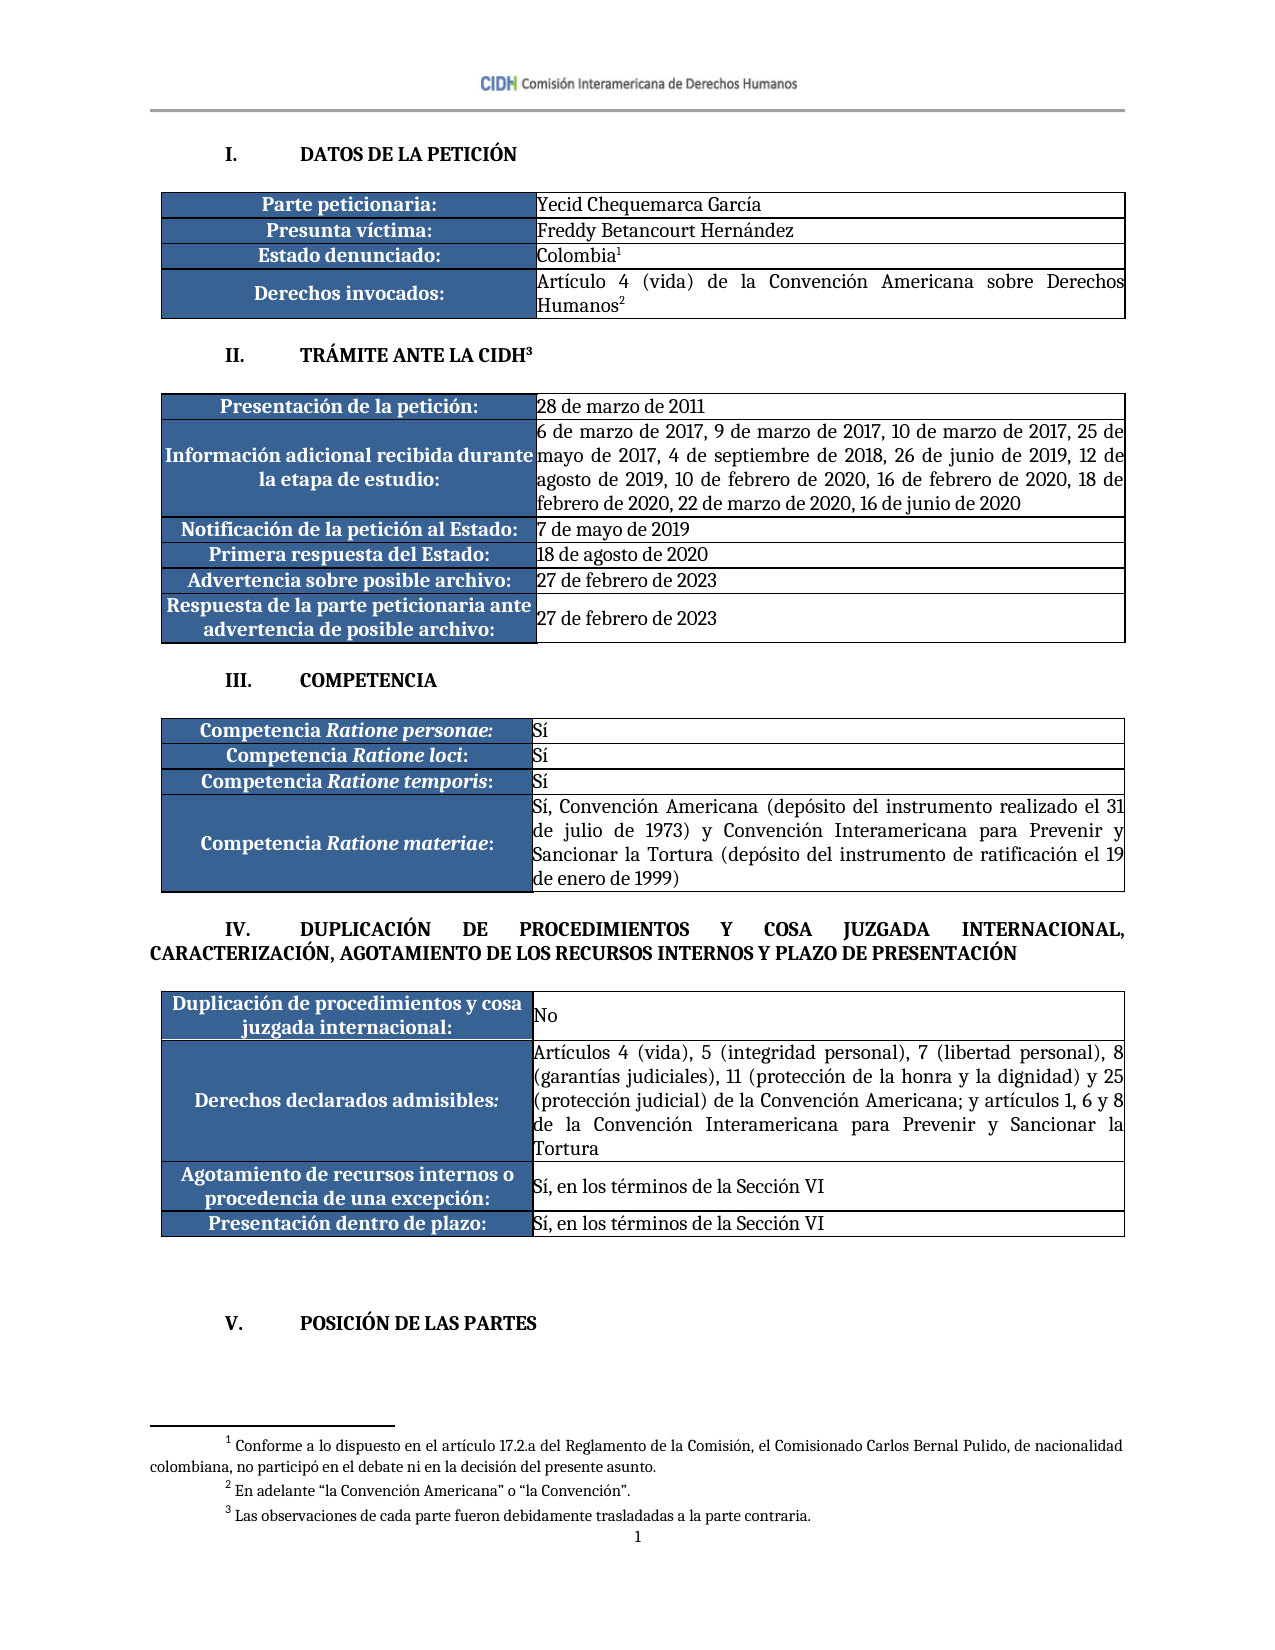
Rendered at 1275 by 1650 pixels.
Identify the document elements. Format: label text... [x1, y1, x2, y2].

table_cell 7 de mayo de 2019 [537, 518, 1124, 542]
text II. TRÁMITE ANTE LA CIDH [150, 344, 1125, 368]
table_cell Primera respuesta del Estado: [162, 543, 536, 567]
table_cell : [162, 219, 536, 243]
table_cell Sí, en los términos de la Sección VI [534, 1212, 1124, 1236]
table_cell Colombia [537, 244, 1124, 268]
text V. POSICIÓN DE LAS PARTES [150, 1311, 1125, 1335]
table_cell Estado denunciado: [162, 244, 536, 268]
table_cell Artículo 4 (vida) de la Convención Americana sobre Derechos Humanos [537, 270, 1124, 318]
table_cell 27 de febrero de 2023 [537, 594, 1124, 642]
table_cell 18 de agosto de 2020 [537, 543, 1124, 567]
table_cell Artículos 4 (vida), 5 (integridad personal), 7 (libertad personal), 8 (garantías judiciales), 11 (protección de la honra y la dignidad) y 25 (protección judicial) de la Convención Americana; y artículos 1, 6 y 8 de la Convención Interamericana para Prevenir y Sancionar la Tortura [534, 1041, 1124, 1161]
table_cell Freddy Betancourt Hernández [537, 219, 1124, 243]
table_cell Sí, Convención Americana (depósito del instrumento realizado el 31 de julio de 1973) y Convención Interamericana para Prevenir y Sancionar la Tortura (depósito del instrumento de ratificación el 19 de enero de 1999) [533, 795, 1124, 891]
table_cell 6 de marzo de 2017, 9 de marzo de 2017, 10 de marzo de 2017, 25 de mayo de 2017, 4 de septiembre de 2018, 26 de junio de 2019, 12 de agosto de 2019, 10 de febrero de 2020, 16 de febrero de 2020, 18 de febrero de 2020, 22 de marzo de 2020, 16 de junio de 2020 [537, 420, 1124, 516]
table_header No [534, 992, 1124, 1039]
text I. DATOS DE LA PETICIÓN [150, 143, 1125, 167]
table_cell Agotamiento de recursos internos o procedencia de una excepción: [162, 1162, 532, 1210]
table_header Competencia Ratione personae: [162, 719, 532, 743]
picture [475, 75, 800, 93]
table_cell Competencia Ratione temporis: [162, 770, 532, 794]
table_cell Notificación de la petición al Estado: [162, 518, 536, 542]
text IV. DUPLICACIÓN DE PROCEDIMIENTOS Y COSA JUZGADA INTERNACIONAL, CARACTERIZACIÓN, AGOTAMIENTO DE LOS RECURSOS INTERNOS Y PLAZO DE PRESENTACIÓN [150, 918, 1125, 966]
table_cell Derechos invocados: [162, 270, 536, 318]
table_cell 27 de febrero de 2023 [537, 569, 1124, 593]
table_header Sí [533, 719, 1124, 743]
table_cell Respuesta de la parte peticionaria ante advertencia de posible archivo: [162, 594, 536, 642]
table_cell Sí [533, 770, 1124, 794]
table_header 28 de marzo de 2011 [537, 394, 1124, 419]
table_cell Presentación dentro de plazo: [162, 1212, 532, 1236]
table_cell Competencia Ratione materiae: [162, 795, 532, 891]
table_header Yecid Chequemarca García [537, 193, 1124, 217]
table_header Presentación de la petición: [162, 395, 536, 419]
table_cell Sí, en los términos de la Sección VI [534, 1162, 1124, 1210]
table_cell Advertencia sobre posible archivo: [162, 569, 536, 593]
text III. COMPETENCIA [150, 669, 1125, 693]
table_header Parte peticionaria: [162, 193, 536, 217]
table_cell Sí [533, 744, 1124, 768]
table_cell Información adicional recibida durante la etapa de estudio: [162, 420, 536, 516]
table_cell Competencia Ratione loci: [162, 744, 532, 768]
table_cell Derechos declarados admisibles: [162, 1041, 532, 1161]
table_header Duplicación de procedimientos y cosa juzgada internacional: [162, 992, 532, 1039]
